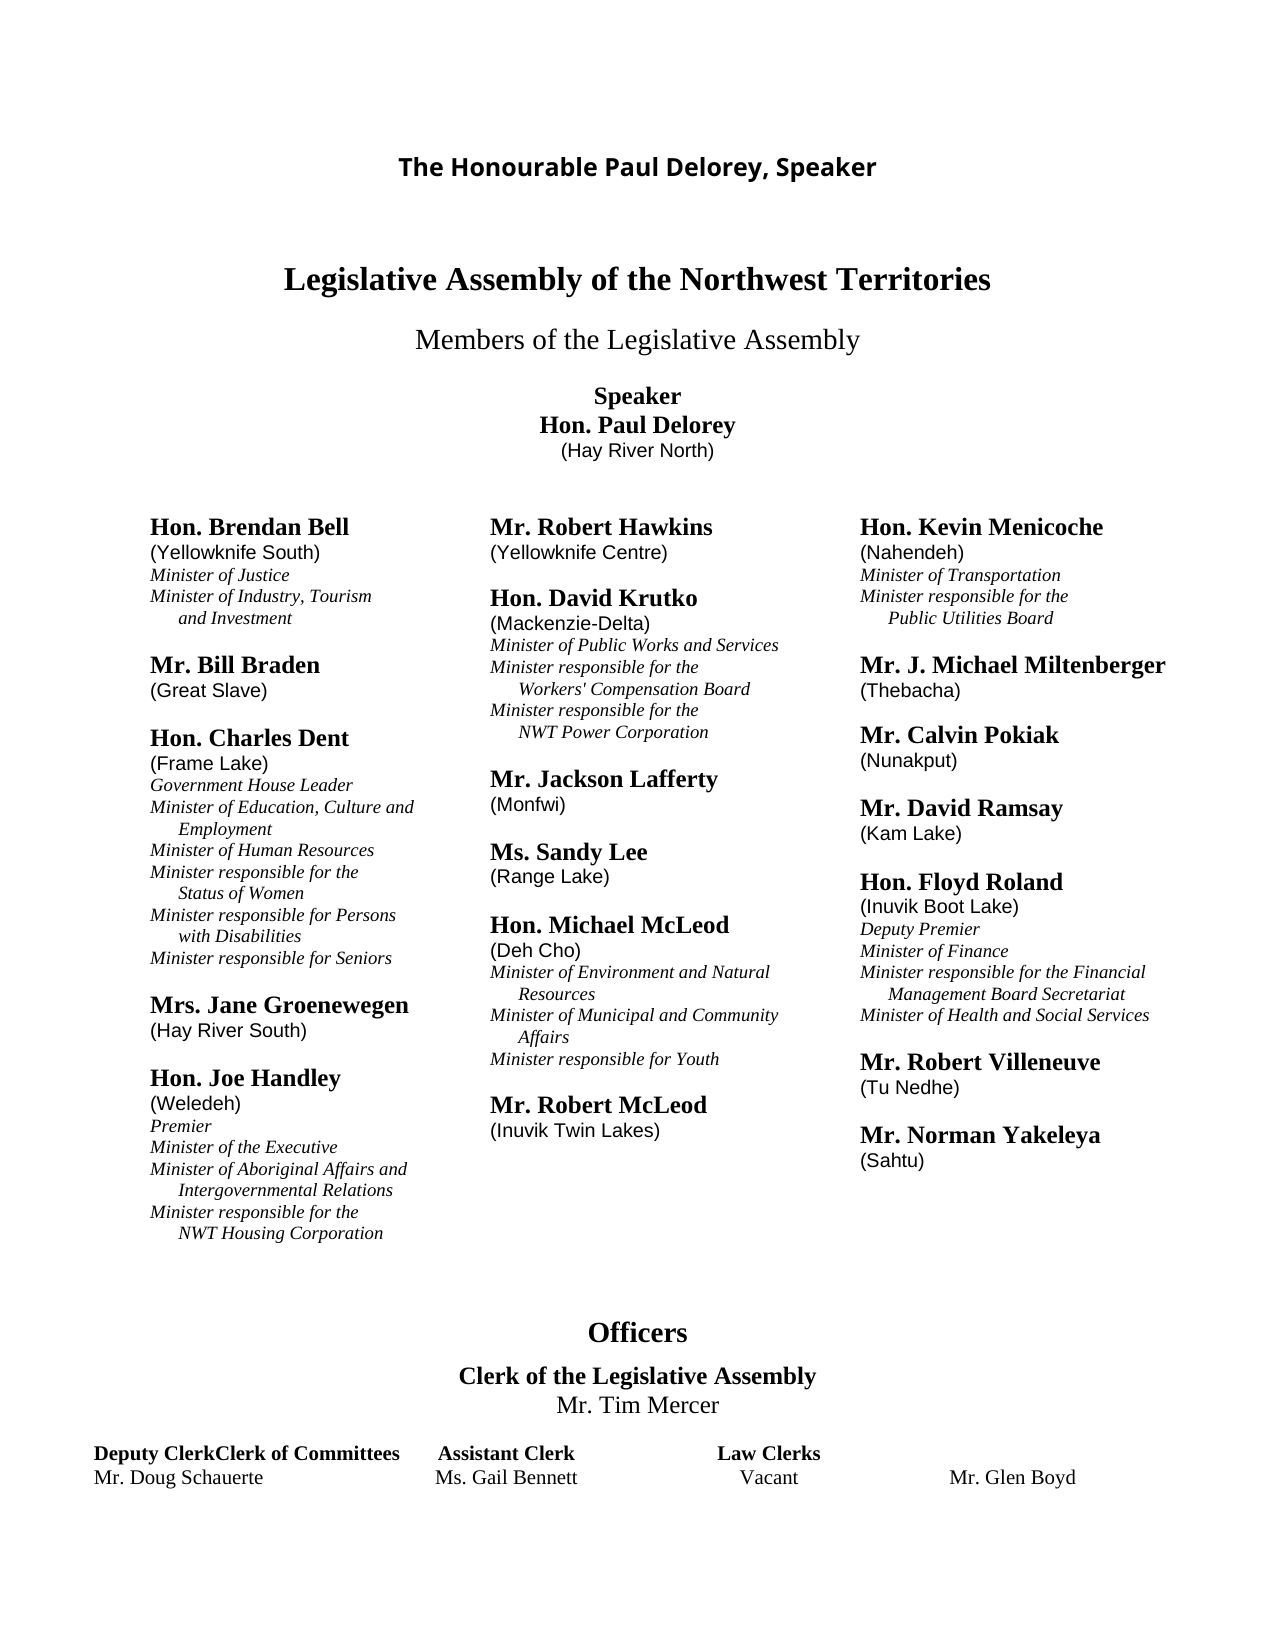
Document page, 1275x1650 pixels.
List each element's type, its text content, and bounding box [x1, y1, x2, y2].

text Hon. Kevin Menicoche [860, 512, 1125, 541]
text Premier [150, 1114, 415, 1136]
text Mr. Calvin Pokiak [860, 721, 1125, 749]
text Minister of Finance [860, 939, 1125, 961]
text (Mackenzie-Delta) [490, 612, 785, 634]
text Clerk of the Legislative Assembly [150, 1361, 1125, 1390]
text (Deh Cho) [490, 938, 785, 961]
text Minister responsible for Youth [490, 1047, 785, 1069]
text Mr. Jackson Lafferty [490, 764, 785, 792]
text Minister responsible for the [490, 699, 785, 721]
text The Honourable Paul Delorey, Speaker [150, 150, 1125, 184]
text Mr. J. Michael Miltenberger [860, 650, 1197, 679]
text Members of the Legislative Assembly [150, 322, 1125, 356]
text Hon. Paul Delorey [150, 410, 1125, 438]
text Minister responsible for the Financial Management Board Secretariat [860, 961, 1160, 1004]
text Minister of Transportation [860, 564, 1125, 585]
text (Monfwi) [490, 792, 785, 815]
text Workers' Compensation Board [490, 677, 785, 699]
text (Nahendeh) [860, 541, 1125, 564]
text Mr. Robert Villeneuve [860, 1047, 1125, 1076]
text () [860, 822, 1125, 845]
text (Sahtu) [860, 1149, 1125, 1172]
text (Thebacha) [860, 679, 1125, 701]
text Mr. Doug Schauerte Ms. Gail Bennett Vacant Mr. Glen Boyd [66, 1465, 1149, 1489]
text Status of Women [150, 882, 415, 904]
text Hon. Brendan Bell [150, 512, 415, 541]
text Deputy Premier [860, 918, 1125, 939]
text Minister of Public Works and Services [490, 634, 820, 656]
text (Great Slave) [150, 679, 415, 701]
text Mrs. Jane Groenewegen [150, 990, 415, 1019]
text Deputy Clerk Clerk of Committees Assistant Clerk Law Clerks [66, 1441, 1125, 1465]
text (Frame Lake) [150, 752, 415, 774]
text Minister of Justice [150, 564, 415, 585]
text ( Centre) [490, 541, 785, 564]
text Public Utilities Board [860, 607, 1125, 628]
text Mr. David Ramsay [860, 793, 1125, 822]
text () [490, 865, 785, 888]
text () [860, 895, 1125, 918]
text Minister responsible for the [860, 585, 1125, 607]
text Legislative Assembly of the [150, 259, 1125, 297]
text Minister responsible for Persons with Disabilities [150, 904, 415, 947]
text Ms. Sandy Lee [490, 837, 785, 865]
text (Weledeh) [150, 1092, 415, 1114]
text (Tu Nedhe) [860, 1076, 1125, 1099]
text Mr. Tim Mercer [150, 1390, 1125, 1418]
text Hon. David Krutko [490, 583, 785, 612]
text Minister responsible for the [150, 861, 415, 882]
text Mr. Bill Braden [150, 650, 415, 679]
text Hon. Floyd Roland [860, 867, 1125, 895]
text Government House Leader [150, 774, 415, 796]
text Minister of Aboriginal Affairs and Intergovernmental Relations [150, 1158, 415, 1201]
text Hon. Charles Dent [150, 723, 415, 752]
text Minister of Environment and Natural Resources [490, 961, 785, 1004]
text (Nunakput) [860, 749, 1125, 772]
text ( South) [150, 541, 415, 564]
text Minister responsible for the [490, 656, 785, 677]
text Minister of the Executive [150, 1136, 415, 1158]
text ( North) [150, 438, 1125, 461]
text Minister of Human Resources [150, 839, 450, 861]
text NWT Power Corporation [490, 721, 785, 742]
text Minister of Education, Culture and Employment [150, 796, 415, 839]
text Minister responsible for the [150, 1201, 415, 1222]
text Officers [150, 1315, 1125, 1348]
text Minister of Municipal and Community Affairs [490, 1004, 785, 1047]
text ( South) [150, 1019, 415, 1041]
text Mr. Norman Yakeleya [860, 1120, 1125, 1149]
text Mr. Robert Hawkins [490, 512, 785, 541]
text Minister of Industry, Tourism [150, 585, 415, 607]
text Hon. Joe Handley [150, 1063, 415, 1092]
text Mr. Robert McLeod [490, 1091, 785, 1119]
text NWT Housing Corporation [150, 1222, 415, 1244]
text () [490, 1119, 785, 1142]
text and Investment [150, 607, 415, 628]
text Hon. Michael McLeod [490, 910, 785, 938]
text Minister responsible for Seniors [150, 947, 415, 968]
text Minister of Health and Social Services [860, 1004, 1160, 1026]
text Speaker [150, 381, 1125, 410]
